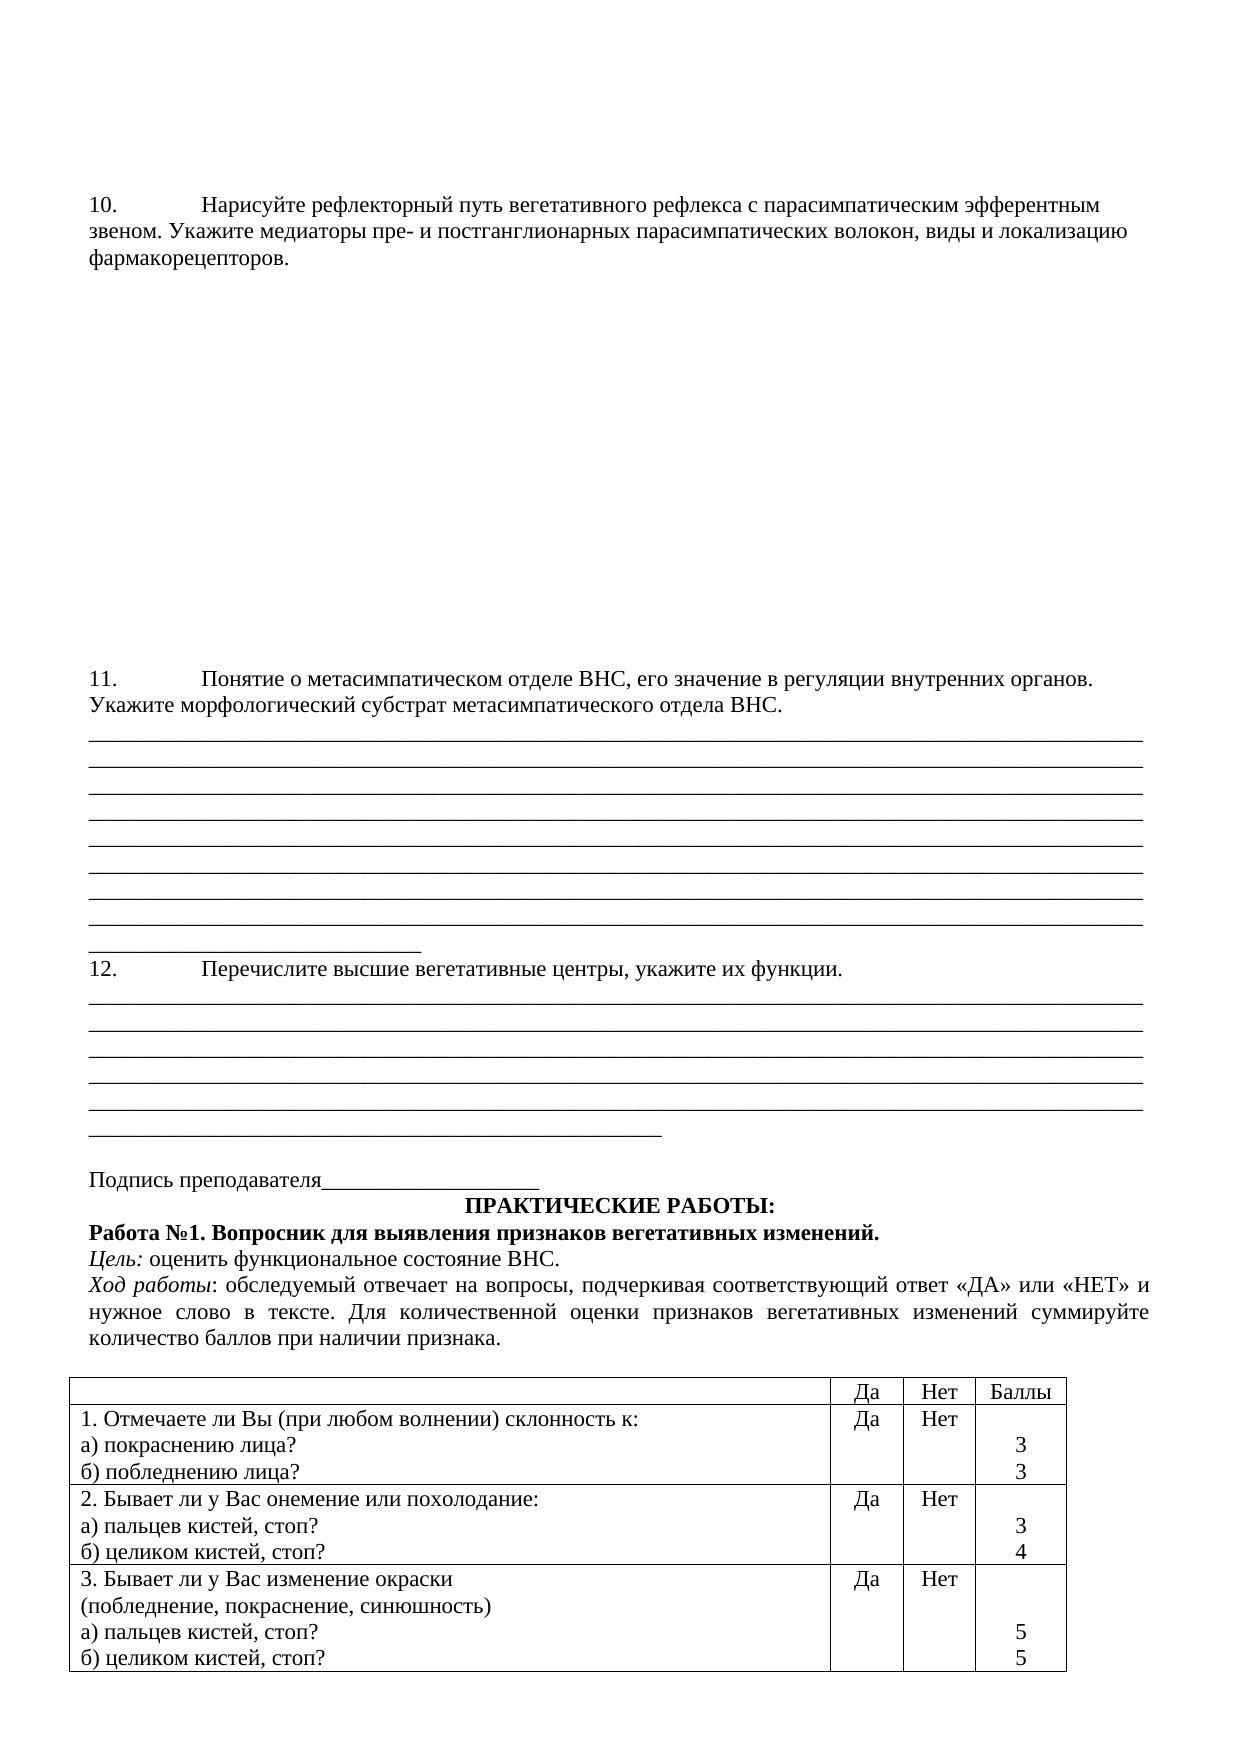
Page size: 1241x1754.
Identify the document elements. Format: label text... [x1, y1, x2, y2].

text _____________________________________________________________________________________________________________________________________________________________________________________________________________________________________________________________________________________________________________________________________________________________________________________________________________________________________________________________________________________________________________________________________________________________________________________________________________________________________________________________________________________________________________________________________________________________________________________________ [89, 718, 1152, 955]
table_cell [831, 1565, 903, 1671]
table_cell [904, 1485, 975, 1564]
list Перечислите высшие вегетативные центры, укажите их функции. [89, 955, 1152, 981]
text Ход работы: обследуемый отвечает на вопросы, подчеркивая соответствующий ответ «ДА» или «НЕТ» и нужное слово в тексте. Для количественной оценки признаков вегетативных изменений суммируйте количество баллов при наличии признака. [89, 1271, 1152, 1350]
text Цель: оценить функциональное состояние ВНС. [89, 1245, 1152, 1271]
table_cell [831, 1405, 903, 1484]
list Нарисуйте рефлекторный путь вегетативного рефлекса с парасимпатическим эфферентным звеном. Укажите медиаторы пре- и постганглионарных парасимпатических волокон, виды и локализацию фармакорецепторов. [89, 191, 1152, 270]
list Понятие о метасимпатическом отделе ВНС, его значение в регуляции внутренних органов. Укажите морфологический субстрат метасимпатического отдела ВНС. [89, 665, 1152, 718]
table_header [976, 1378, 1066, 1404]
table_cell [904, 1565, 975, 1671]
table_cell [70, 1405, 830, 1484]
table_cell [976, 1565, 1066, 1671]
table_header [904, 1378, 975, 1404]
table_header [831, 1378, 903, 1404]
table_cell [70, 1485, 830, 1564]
text Работа №1. Вопросник для выявления признаков вегетативных изменений. [89, 1219, 1152, 1245]
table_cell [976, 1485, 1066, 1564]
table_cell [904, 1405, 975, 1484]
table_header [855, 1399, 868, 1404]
text Подпись преподавателя___________________ [89, 1166, 1152, 1192]
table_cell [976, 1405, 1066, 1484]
text Практические работы: [89, 1192, 1152, 1219]
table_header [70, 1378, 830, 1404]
text ______________________________________________________________________________________________________________________________________________________________________________________________________________________________________________________________________________________________________________________________________________________________________________________________________________________________________________________________________________________________________________________________ [89, 981, 1152, 1139]
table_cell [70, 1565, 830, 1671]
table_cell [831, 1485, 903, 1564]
